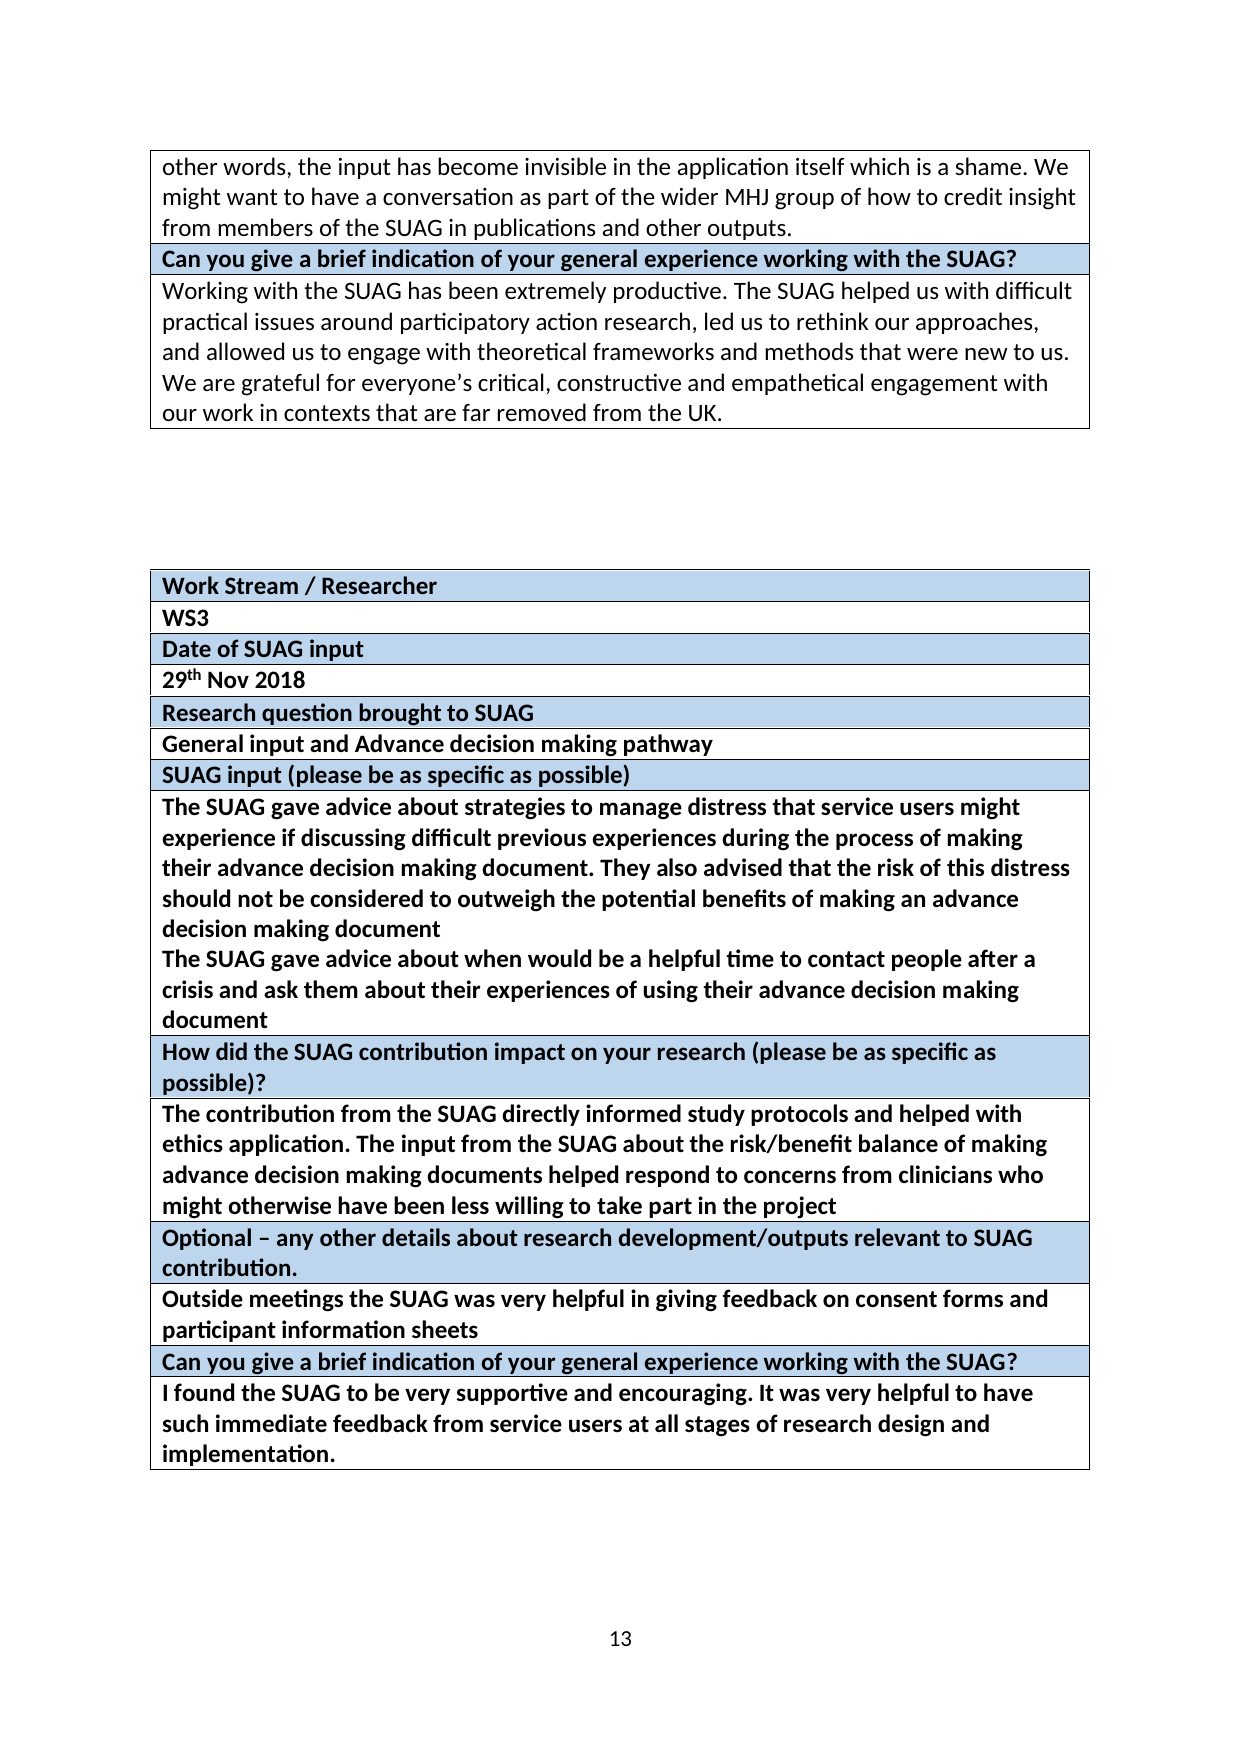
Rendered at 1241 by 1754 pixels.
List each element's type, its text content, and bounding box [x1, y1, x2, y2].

table_cell Working with the SUAG has been extremely productive. The SUAG helped us with difficult practical issues around participatory action research, led us to rethink our approaches, and allowed us to engage with theoretical frameworks and methods that were new to us. We are grateful for everyone’s critical, constructive and empathetical engagement with our work in contexts that are far removed from the UK. [151, 275, 1089, 428]
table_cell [151, 151, 1089, 243]
table_cell Can you give a brief indication of your general experience working with the SUAG? [151, 244, 1089, 274]
